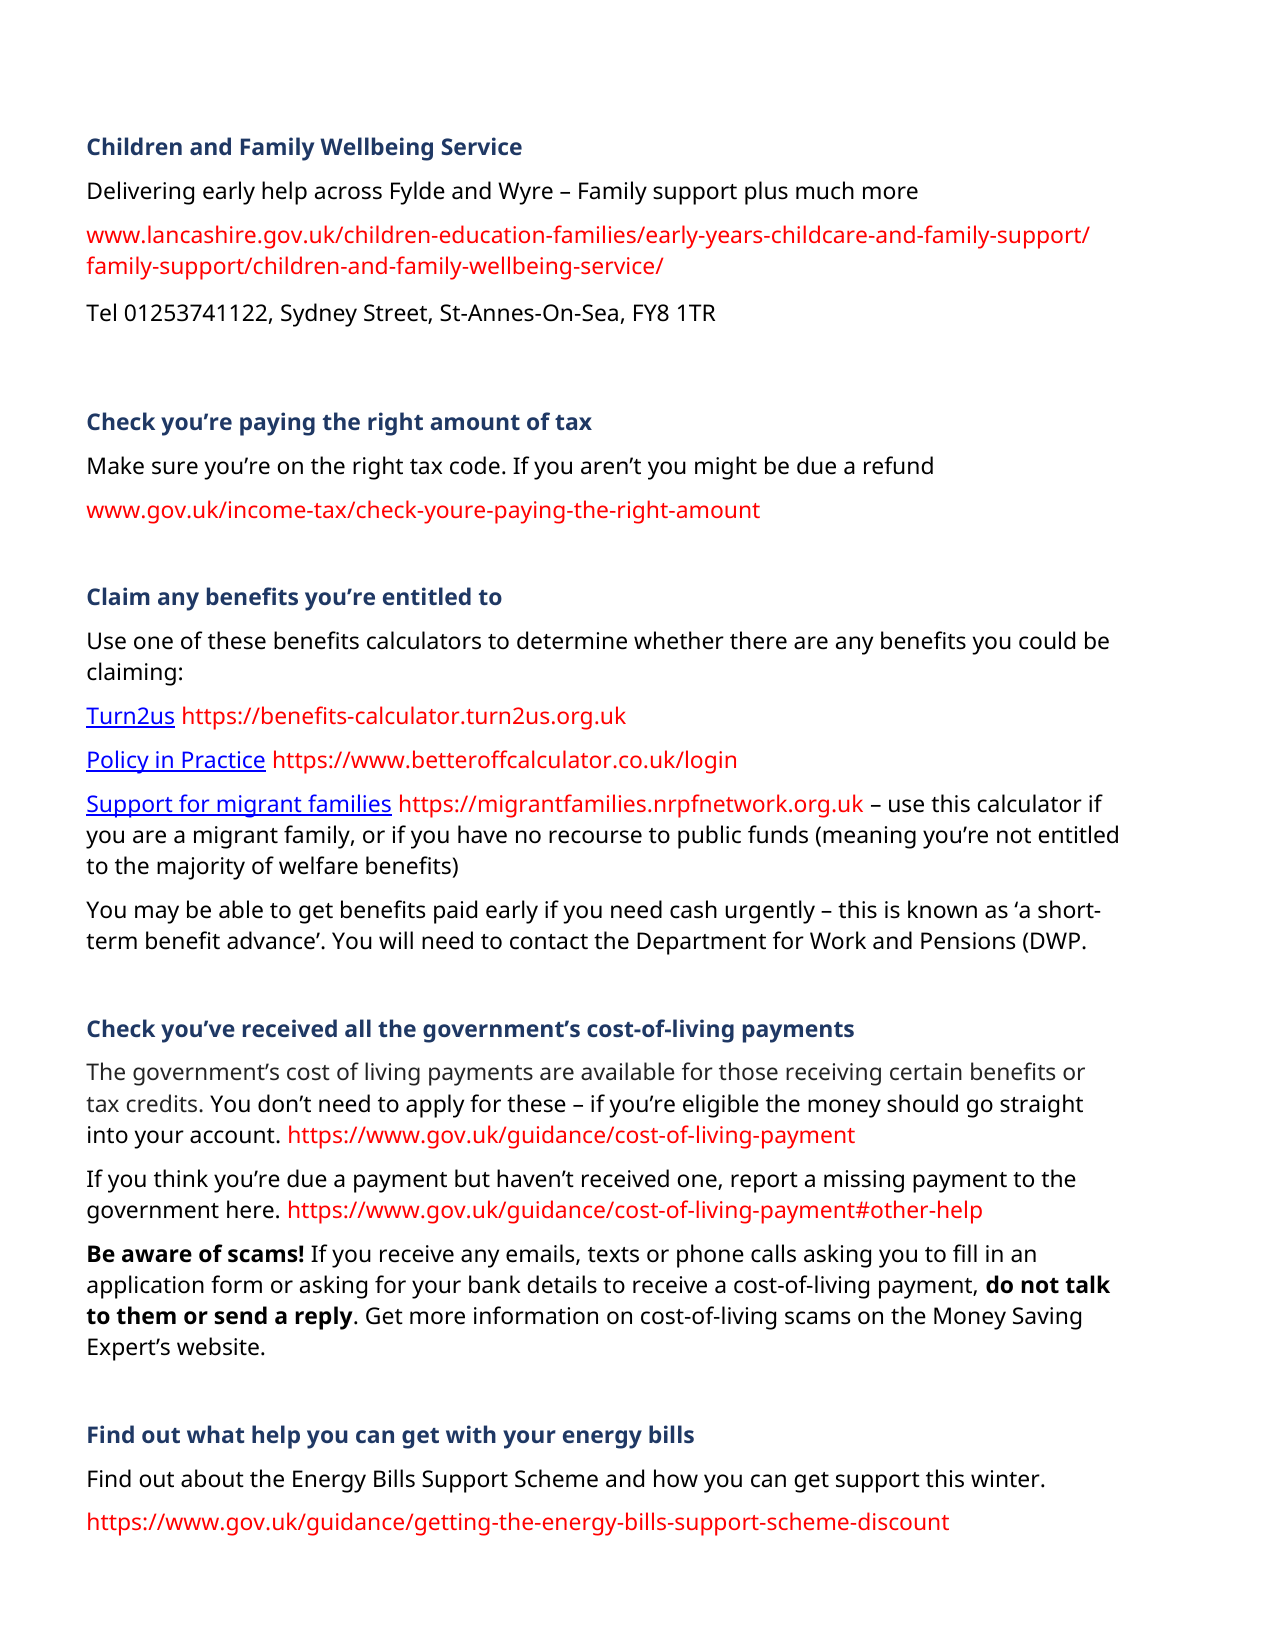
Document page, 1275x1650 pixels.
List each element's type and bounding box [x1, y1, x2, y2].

table_cell [63, 0, 1275, 1637]
